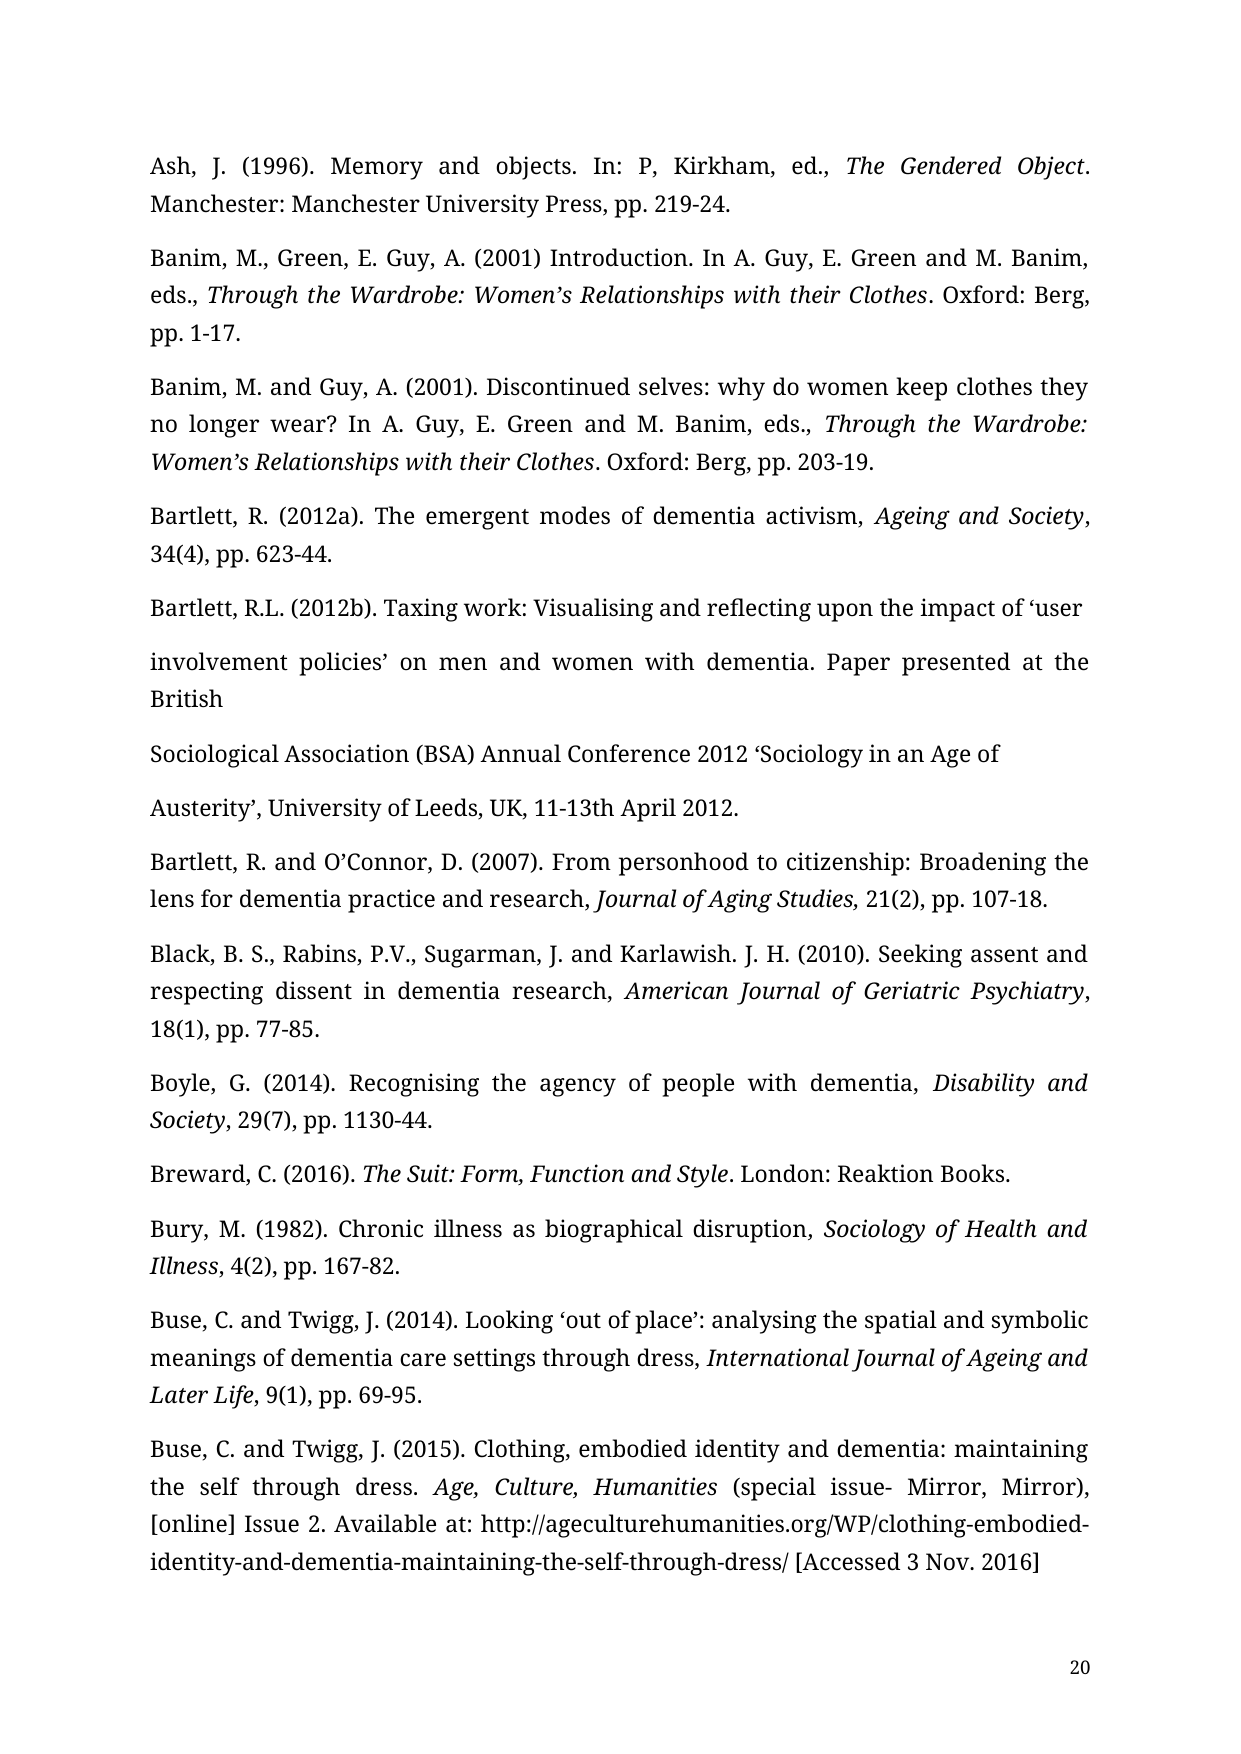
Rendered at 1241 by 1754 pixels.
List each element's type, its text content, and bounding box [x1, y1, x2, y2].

text Bartlett, R. (2012a). The emergent modes of dementia activism, Ageing and Society, 34(4), pp. 623-44. [150, 500, 1090, 569]
text Bartlett, R. and O’Connor, D. (2007). From personhood to citizenship: Broadening the lens for dementia practice and research, Journal of Aging Studies, 21(2), pp. 107-18. [150, 846, 1090, 914]
text Sociological Association (BSA) Annual Conference 2012 ‘Sociology in an Age of [150, 737, 1090, 769]
text Breward, C. (2016). The Suit: Form, Function and Style. London: Reaktion Books. [150, 1158, 1090, 1189]
text Banim, M., Green, E. Guy, A. (2001) Introduction. In A. Guy, E. Green and M. Banim, eds., Through the Wardrobe: Women’s Relationships with their Clothes. Oxford: Berg, pp. 1-17. [150, 242, 1090, 348]
text Ash, J. (1996). Memory and objects. In: P, Kirkham, ed., The Gendered Object. Manchester: Manchester University Press, pp. 219-24. [150, 150, 1090, 219]
text involvement policies’ on men and women with dementia. Paper presented at the British [150, 646, 1090, 714]
text Banim, M. and Guy, A. (2001). Discontinued selves: why do women keep clothes they no longer wear? In A. Guy, E. Green and M. Banim, eds., Through the Wardrobe: Women’s Relationships with their Clothes. Oxford: Berg, pp. 203-19. [150, 371, 1090, 477]
text Buse, C. and Twigg, J. (2015). Clothing, embodied identity and dementia: maintaining the self through dress. Age, Culture, Humanities (special issue- Mirror, Mirror), [online] Issue 2. Available at: http://ageculturehumanities.org/WP/clothing-embodied-identity-and-dementia-maintaining-the-self-through-dress/ [Accessed 3 Nov. 2016] [150, 1433, 1090, 1577]
text Austerity’, University of Leeds, UK, 11-13th April 2012. [150, 792, 1090, 823]
text Boyle, G. (2014). Recognising the agency of people with dementia, Disability and Society, 29(7), pp. 1130-44. [150, 1067, 1090, 1135]
text Bury, M. (1982). Chronic illness as biographical disruption, Sociology of Health and Illness, 4(2), pp. 167-82. [150, 1212, 1090, 1281]
text Bartlett, R.L. (2012b). Taxing work: Visualising and reflecting upon the impact of ‘user [150, 592, 1090, 623]
text Black, B. S., Rabins, P.V., Sugarman, J. and Karlawish. J. H. (2010). Seeking assent and respecting dissent in dementia research, American Journal of Geriatric Psychiatry, 18(1), pp. 77-85. [150, 937, 1090, 1044]
text Buse, C. and Twigg, J. (2014). Looking ‘out of place’: analysing the spatial and symbolic meanings of dementia care settings through dress, International Journal of Ageing and Later Life, 9(1), pp. 69-95. [150, 1335, 1090, 1410]
